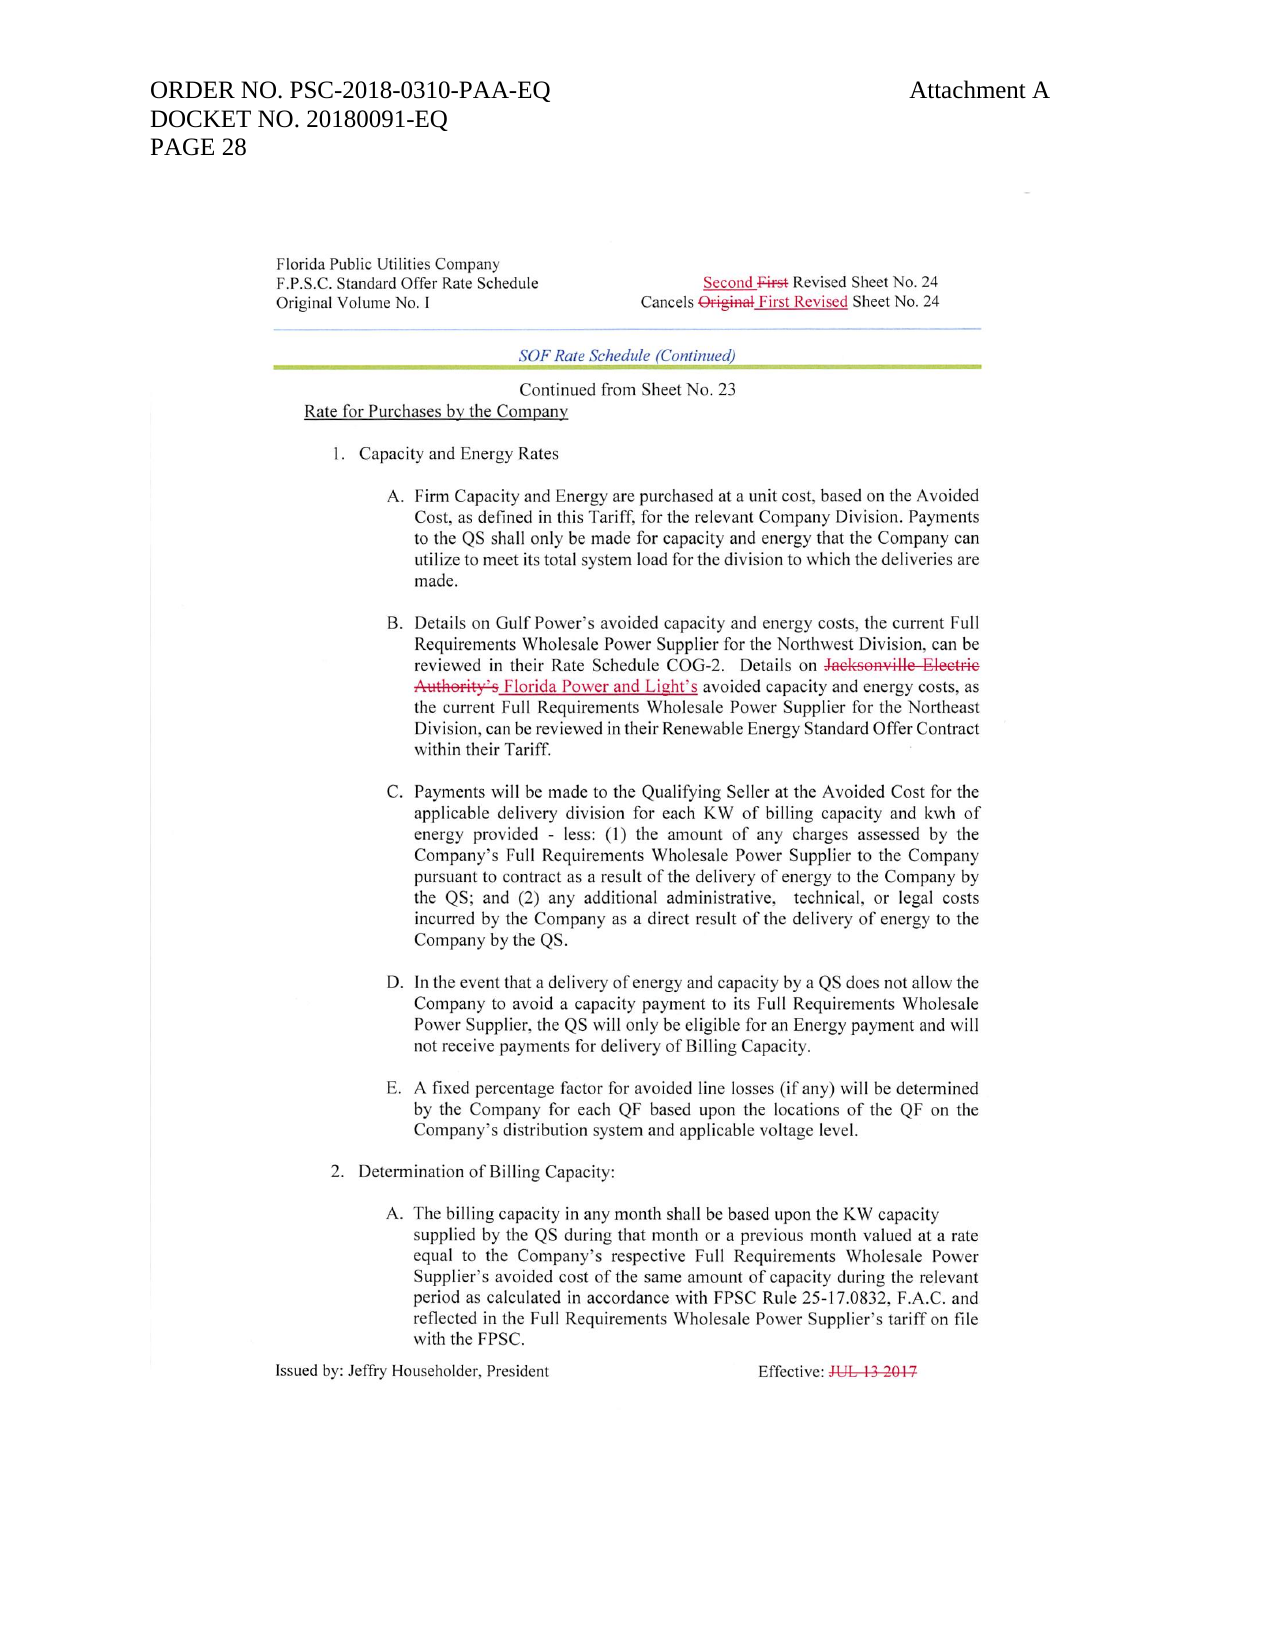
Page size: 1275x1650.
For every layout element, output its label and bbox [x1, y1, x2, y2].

picture [150, 190, 1125, 1450]
